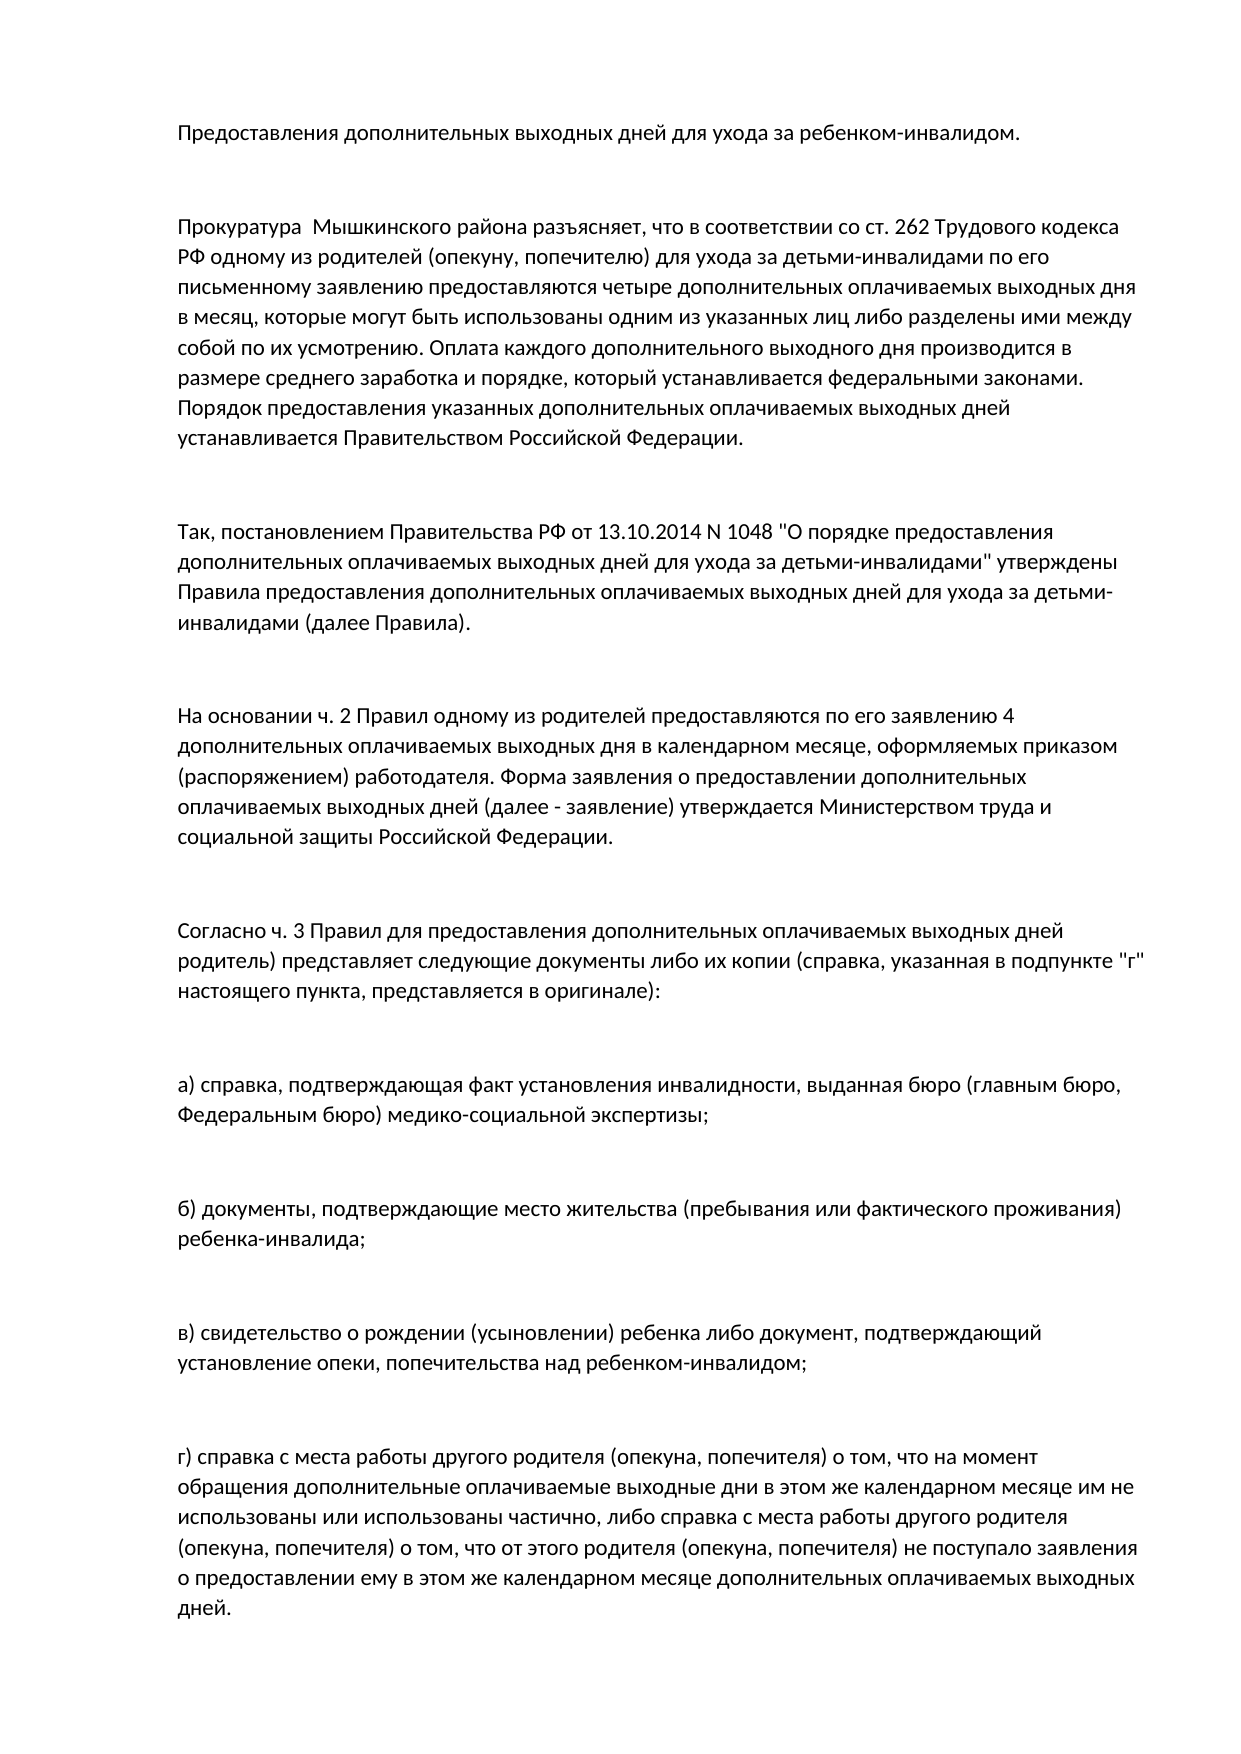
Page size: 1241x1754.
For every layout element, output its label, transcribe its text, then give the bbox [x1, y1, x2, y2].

text На основании ч. 2 Правил одному из родителей предоставляются по его заявлению 4 дополнительных оплачиваемых выходных дня в календарном месяце, оформляемых приказом (распоряжением) работодателя. Форма заявления о предоставлении дополнительных оплачиваемых выходных дней (далее - заявление) утверждается Министерством труда и социальной защиты Российской Федерации. [177, 701, 1152, 850]
text а) справка, подтверждающая факт установления инвалидности, выданная бюро (главным бюро, Федеральным бюро) медико-социальной экспертизы; [177, 1070, 1152, 1128]
text г) справка с места работы другого родителя (опекуна, попечителя) о том, что на момент обращения дополнительные оплачиваемые выходные дни в этом же календарном месяце им не использованы или использованы частично, либо справка с места работы другого родителя (опекуна, попечителя) о том, что от этого родителя (опекуна, попечителя) не поступало заявления о предоставлении ему в этом же календарном месяце дополнительных оплачиваемых выходных дней. [177, 1442, 1152, 1621]
text в) свидетельство о рождении (усыновлении) ребенка либо документ, подтверждающий установление опеки, попечительства над ребенком-инвалидом; [177, 1318, 1152, 1376]
text Предоставления дополнительных выходных дней для ухода за ребенком-инвалидом. [177, 118, 1152, 146]
text Прокуратура Мышкинского района разъясняет, что в соответствии со ст. 262 Трудового кодекса РФ одному из родителей (опекуну, попечителю) для ухода за детьми-инвалидами по его письменному заявлению предоставляются четыре дополнительных оплачиваемых выходных дня в месяц, которые могут быть использованы одним из указанных лиц либо разделены ими между собой по их усмотрению. Оплата каждого дополнительного выходного дня производится в размере среднего заработка и порядке, который устанавливается федеральными законами. Порядок предоставления указанных дополнительных оплачиваемых выходных дней устанавливается Правительством Российской Федерации. [177, 212, 1152, 451]
text б) документы, подтверждающие место жительства (пребывания или фактического проживания) ребенка-инвалида; [177, 1194, 1152, 1252]
text Так, постановлением Правительства РФ от 13.10.2014 N 1048 "О порядке предоставления дополнительных оплачиваемых выходных дней для ухода за детьми-инвалидами" утверждены Правила предоставления дополнительных оплачиваемых выходных дней для ухода за детьми-инвалидами (далее Правила). [177, 517, 1152, 636]
text Согласно ч. 3 Правил для предоставления дополнительных оплачиваемых выходных дней родитель) представляет следующие документы либо их копии (справка, указанная в подпункте "г" настоящего пункта, представляется в оригинале): [177, 916, 1152, 1004]
